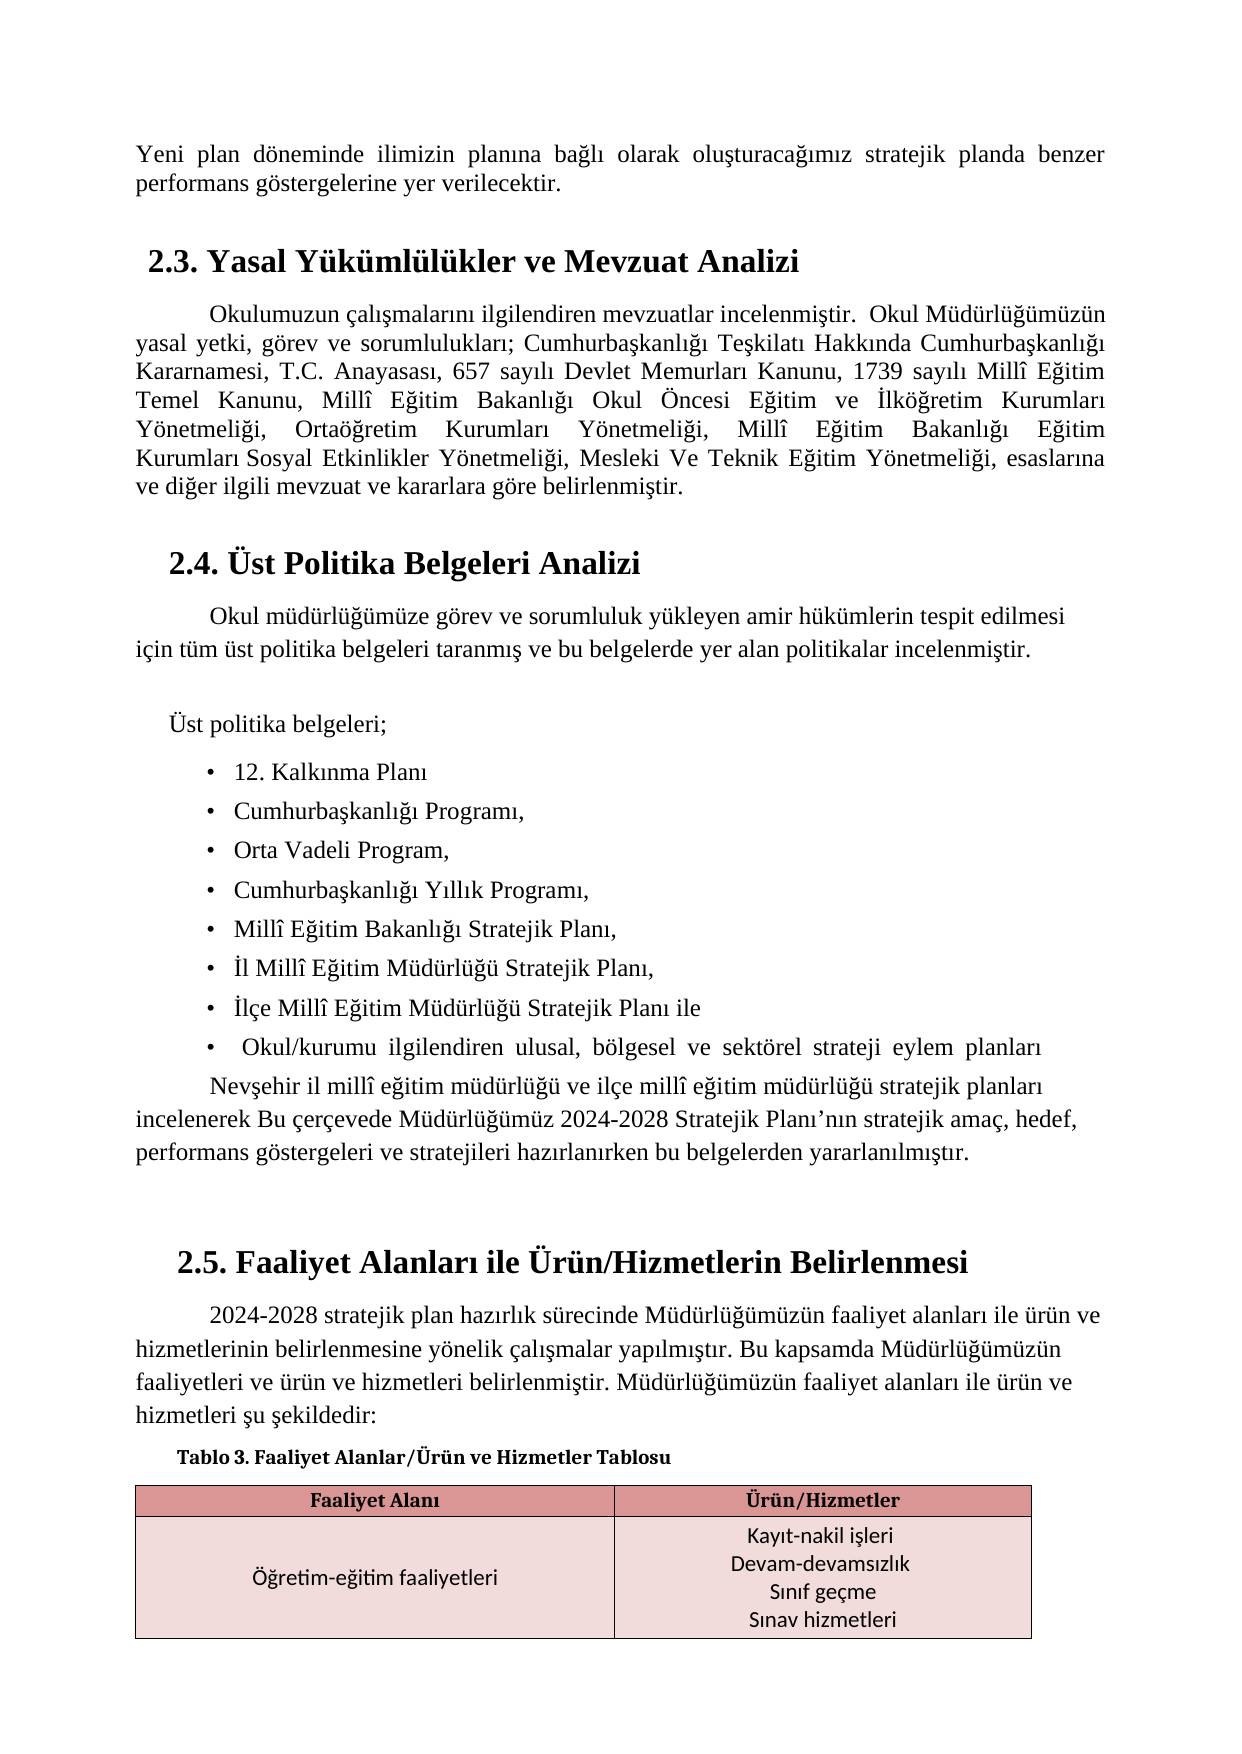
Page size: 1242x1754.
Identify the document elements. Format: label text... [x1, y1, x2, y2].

text • Cumhurbaşkanlığı Programı, [206, 796, 1106, 825]
text • İlçe Millî Eğitim Müdürlüğü Stratejik Planı ile [206, 993, 1106, 1022]
text • Okul/kurumu ilgilendiren ulusal, bölgesel ve sektörel strateji eylem planları [206, 1032, 1078, 1061]
text Tablo 3. Faaliyet Alanlar/Ürün ve Hizmetler Tablosu [177, 1445, 1106, 1468]
text Okulumuzun çalışmalarını ilgilendiren mevzuatlar incelenmiştir. Okul Müdürlüğümüzün yasal yetki, görev ve sorumlulukları; Cumhurbaşkanlığı Teşkilatı Hakkında Cumhurbaşkanlığı Kararnamesi, T.C. Anayasası, 657 sayılı Devlet Memurları Kanunu, 1739 sayılı Millî Eğitim Temel Kanunu, Millî Eğitim Bakanlığı Okul Öncesi Eğitim ve İlköğretim Kurumları Yönetmeliği, Ortaöğretim Kurumları Yönetmeliği, Millî Eğitim Bakanlığı Eğitim Kurumları Sosyal Etkinlikler Yönetmeliği, Mesleki Ve Teknik Eğitim Yönetmeliği, esaslarına ve diğer ilgili mevzuat ve kararlara göre belirlenmiştir. [135, 299, 1106, 500]
text Yeni plan döneminde ilimizin planına bağlı olarak oluşturacağımız stratejik planda benzer performans göstergelerine yer verilecektir. [135, 139, 1106, 197]
text 2.5. Faaliyet Alanları ile Ürün/Hizmetlerin Belirlenmesi [177, 1243, 1106, 1281]
table_header Faaliyet Alanı [136, 1486, 614, 1516]
text Üst politika belgeleri; [168, 709, 1106, 738]
text • Orta Vadeli Program, [206, 835, 1106, 864]
text • Cumhurbaşkanlığı Yıllık Programı, [206, 875, 1106, 903]
table_cell Kayıt-nakil işleri Devam-devamsızlık Sınıf geçme Sınav hizmetleri [615, 1517, 1031, 1638]
table_header Ürün/Hizmetler [615, 1486, 1031, 1516]
text 2024-2028 stratejik plan hazırlık sürecinde Müdürlüğümüzün faaliyet alanları ile ürün ve hizmetlerinin belirlenmesine yönelik çalışmalar yapılmıştır. Bu kapsamda Müdürlüğümüzün faaliyetleri ve ürün ve hizmetleri belirlenmiştir. Müdürlüğümüzün faaliyet alanları ile ürün ve hizmetleri şu şekildedir: [135, 1301, 1106, 1428]
text 2.3. Yasal Yükümlülükler ve Mevzuat Analizi [148, 241, 1106, 279]
text • 12. Kalkınma Planı [206, 757, 1106, 785]
text • Millî Eğitim Bakanlığı Stratejik Planı, [206, 914, 1106, 943]
text • İl Millî Eğitim Müdürlüğü Stratejik Planı, [206, 953, 1106, 982]
text Nevşehir il millî eğitim müdürlüğü ve ilçe millî eğitim müdürlüğü stratejik planları incelenerek Bu çerçevede Müdürlüğümüz 2024-2028 Stratejik Planı’nın stratejik amaç, hedef, performans göstergeleri ve stratejileri hazırlanırken bu belgelerden yararlanılmıştır. [135, 1071, 1106, 1166]
table_cell Öğretim-eğitim faaliyetleri [136, 1517, 614, 1638]
text 2.4. Üst Politika Belgeleri Analizi [168, 543, 1106, 581]
text Okul müdürlüğümüze görev ve sorumluluk yükleyen amir hükümlerin tespit edilmesi için tüm üst politika belgeleri taranmış ve bu belgelerde yer alan politikalar incelenmiştir. [135, 601, 1106, 663]
